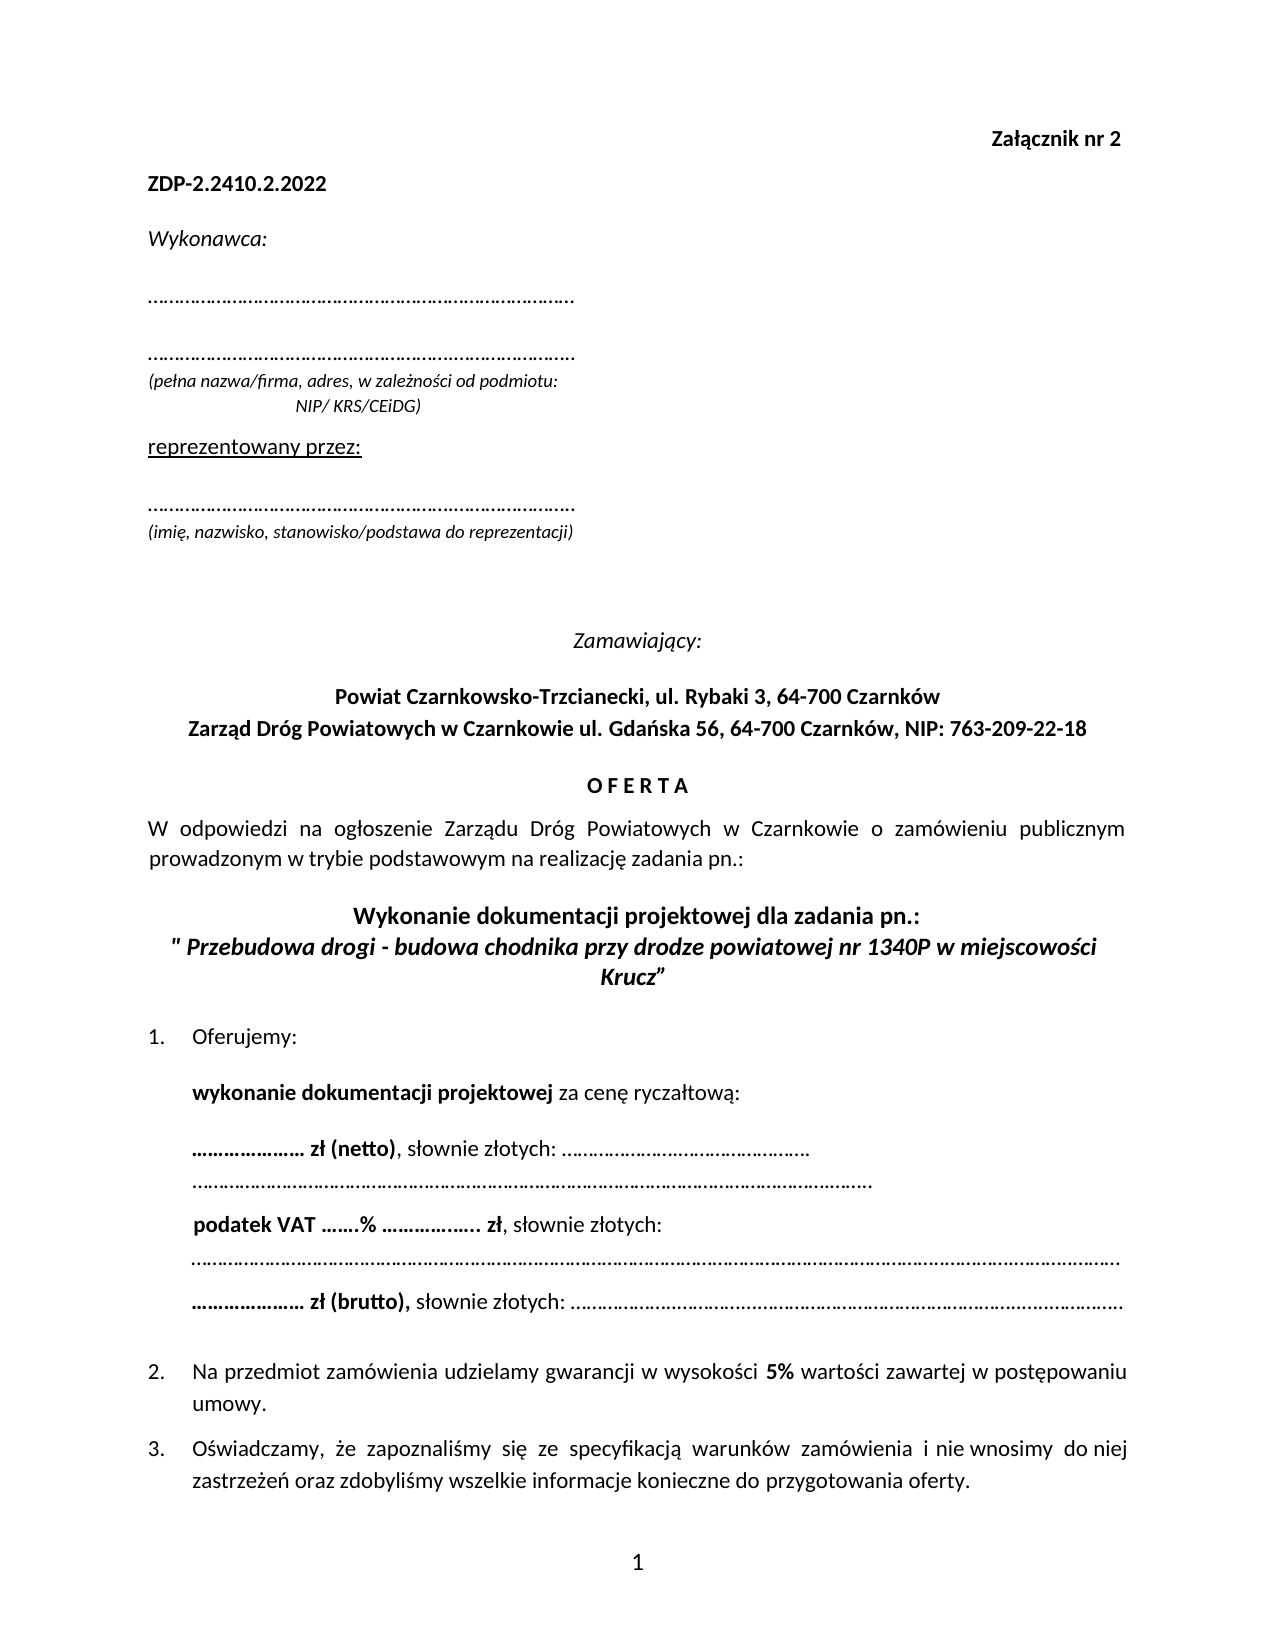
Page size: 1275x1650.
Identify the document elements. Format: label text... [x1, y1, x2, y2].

text NIP/ KRS/CEiDG) [148, 394, 738, 417]
text Wykonawca: [148, 224, 1127, 252]
text W odpowiedzi na ogłoszenie Zarządu Dróg Powiatowych w Czarnkowie o zamówieniu publicznym prowadzonym w trybie podstawowym na realizację zadania pn.: [148, 814, 1127, 872]
text ………………………………………………….………………….. [148, 489, 664, 517]
text wykonanie dokumentacji projektowej za cenę ryczałtową: [192, 1078, 1127, 1106]
text Wykonanie dokumentacji projektowej dla zadania pn.: [148, 900, 1120, 931]
text (pełna nazwa/firma, adres, w zależności od podmiotu: [148, 369, 738, 392]
text ………………… zł (netto), słownie złotych: ………………….…………………….………………………………………………………………………………………………………….…….. [191, 1134, 1127, 1194]
list Na przedmiot zamówienia udzielamy gwarancji w wysokości 5% wartości zawartej w postępowaniu umowy. [148, 1357, 1127, 1417]
list Oświadczamy, że zapoznaliśmy się ze specyfikacją warunków zamówienia i nie wnosimy do niej zastrzeżeń oraz zdobyliśmy wszelkie informacje konieczne do przygotowania oferty. [148, 1434, 1127, 1494]
text reprezentowany przez: [148, 432, 1127, 460]
text ………………… zł (brutto), słownie złotych: ………………..…………...…………………………………………..…..………….. [191, 1287, 1127, 1315]
text Załącznik nr 2 [251, 124, 1121, 152]
text ………………………………………………….………………….. [148, 338, 1127, 366]
list Oferujemy: [148, 1022, 1127, 1050]
text Powiat Czarnkowsko-Trzcianecki, ul. Rybaki 3, 64-700 Czarnków Zarząd Dróg Powiatowych w Czarnkowie ul. Gdańska 56, 64-700 Czarnków, NIP: 763-209-22-18 [148, 682, 1127, 742]
text podatek VAT …….% ………….….. zł, słownie złotych: ……………………………………………………………………………………………………………………………..………….………..……… [191, 1211, 1127, 1271]
text Zamawiający: [148, 626, 1127, 654]
text O F E R T A [148, 771, 1127, 799]
text " Przebudowa drogi - budowa chodnika przy drodze powiatowej nr 1340P w miejscowości Krucz” [148, 931, 1119, 992]
text ZDP-2.2410.2.2022 [148, 169, 1127, 197]
text (imię, nazwisko, stanowisko/podstawa do reprezentacji) [148, 520, 665, 543]
text ……………………………………………………………………… [148, 281, 1127, 309]
